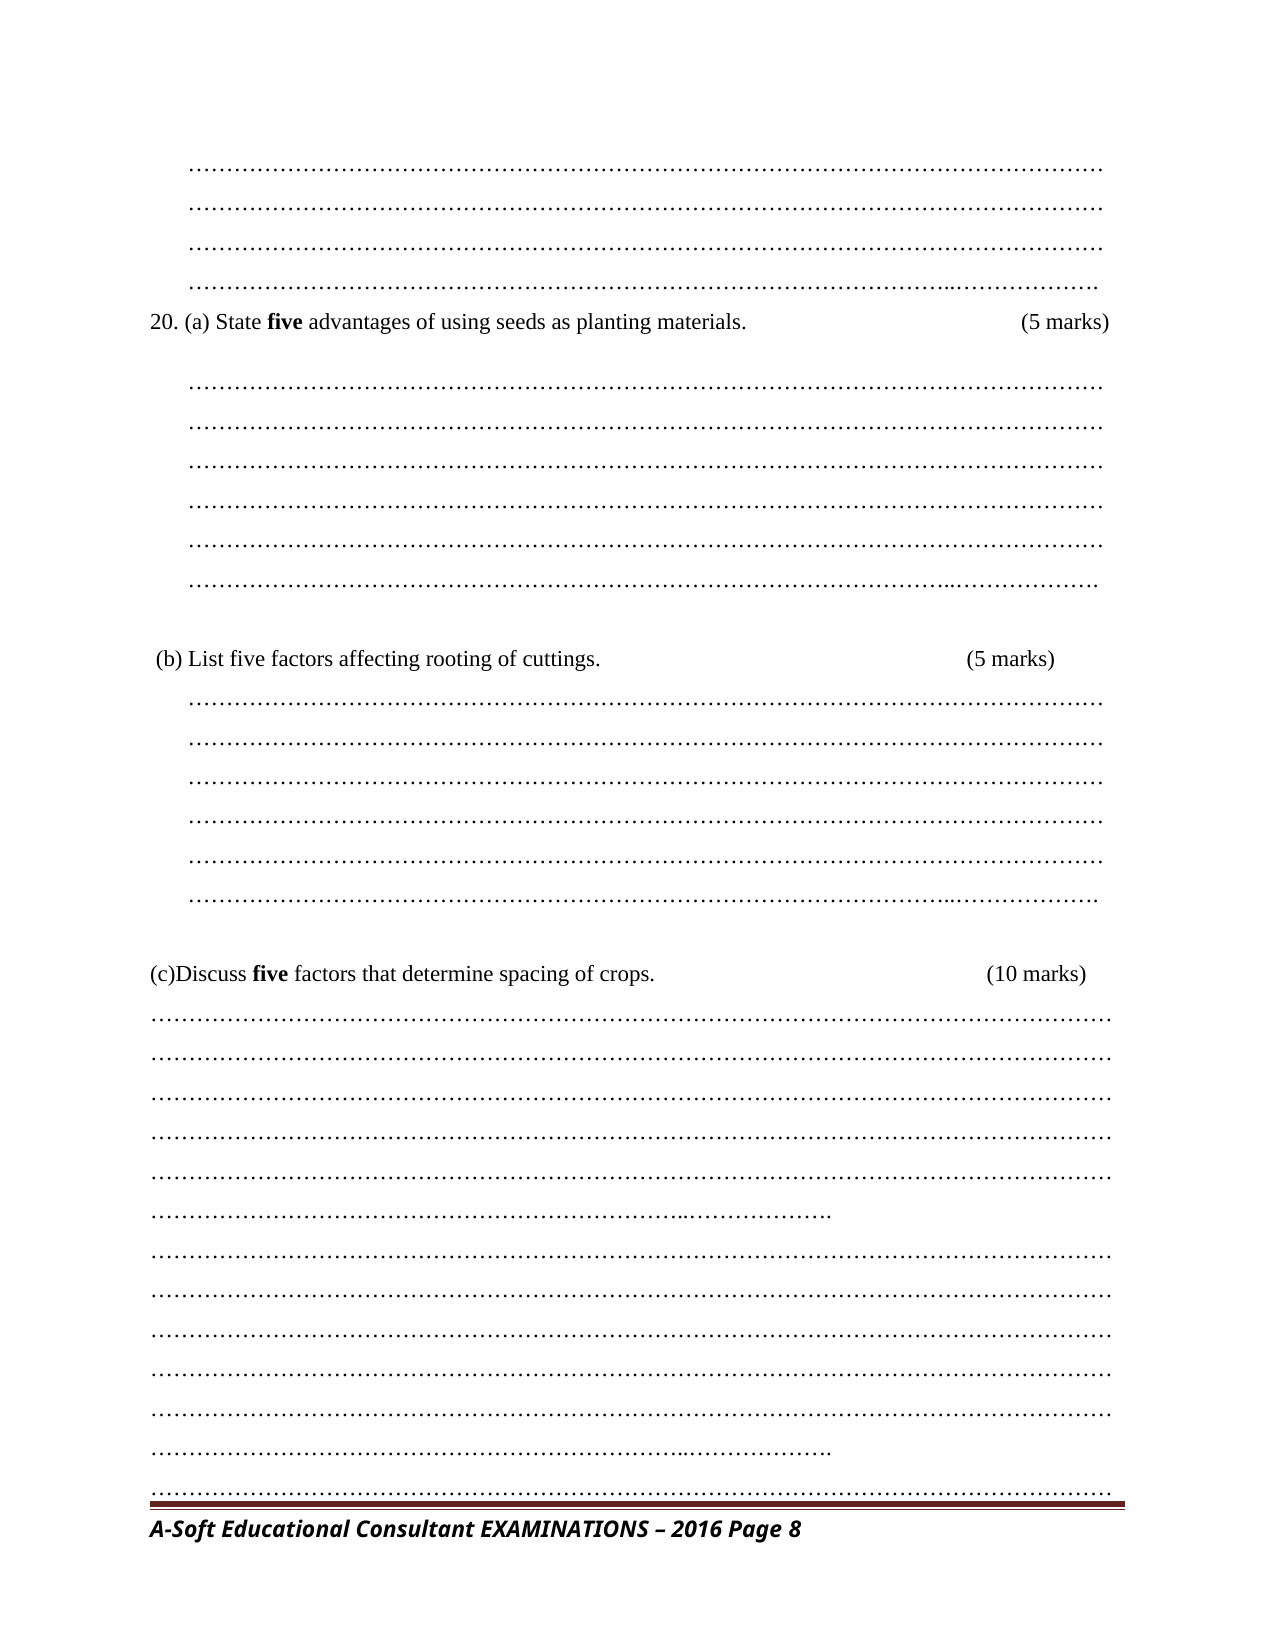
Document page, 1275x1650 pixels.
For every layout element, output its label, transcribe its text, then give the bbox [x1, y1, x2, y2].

text (b) List five factors affecting rooting of cuttings. (5 marks) [150, 644, 1125, 671]
text (c)Discuss five factors that determine spacing of crops. (10 marks) [150, 960, 1125, 987]
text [150, 1000, 1125, 1500]
text 20. (a) State five advantages of using seeds as planting materials. (5 marks) [150, 308, 1125, 334]
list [187, 150, 1125, 295]
